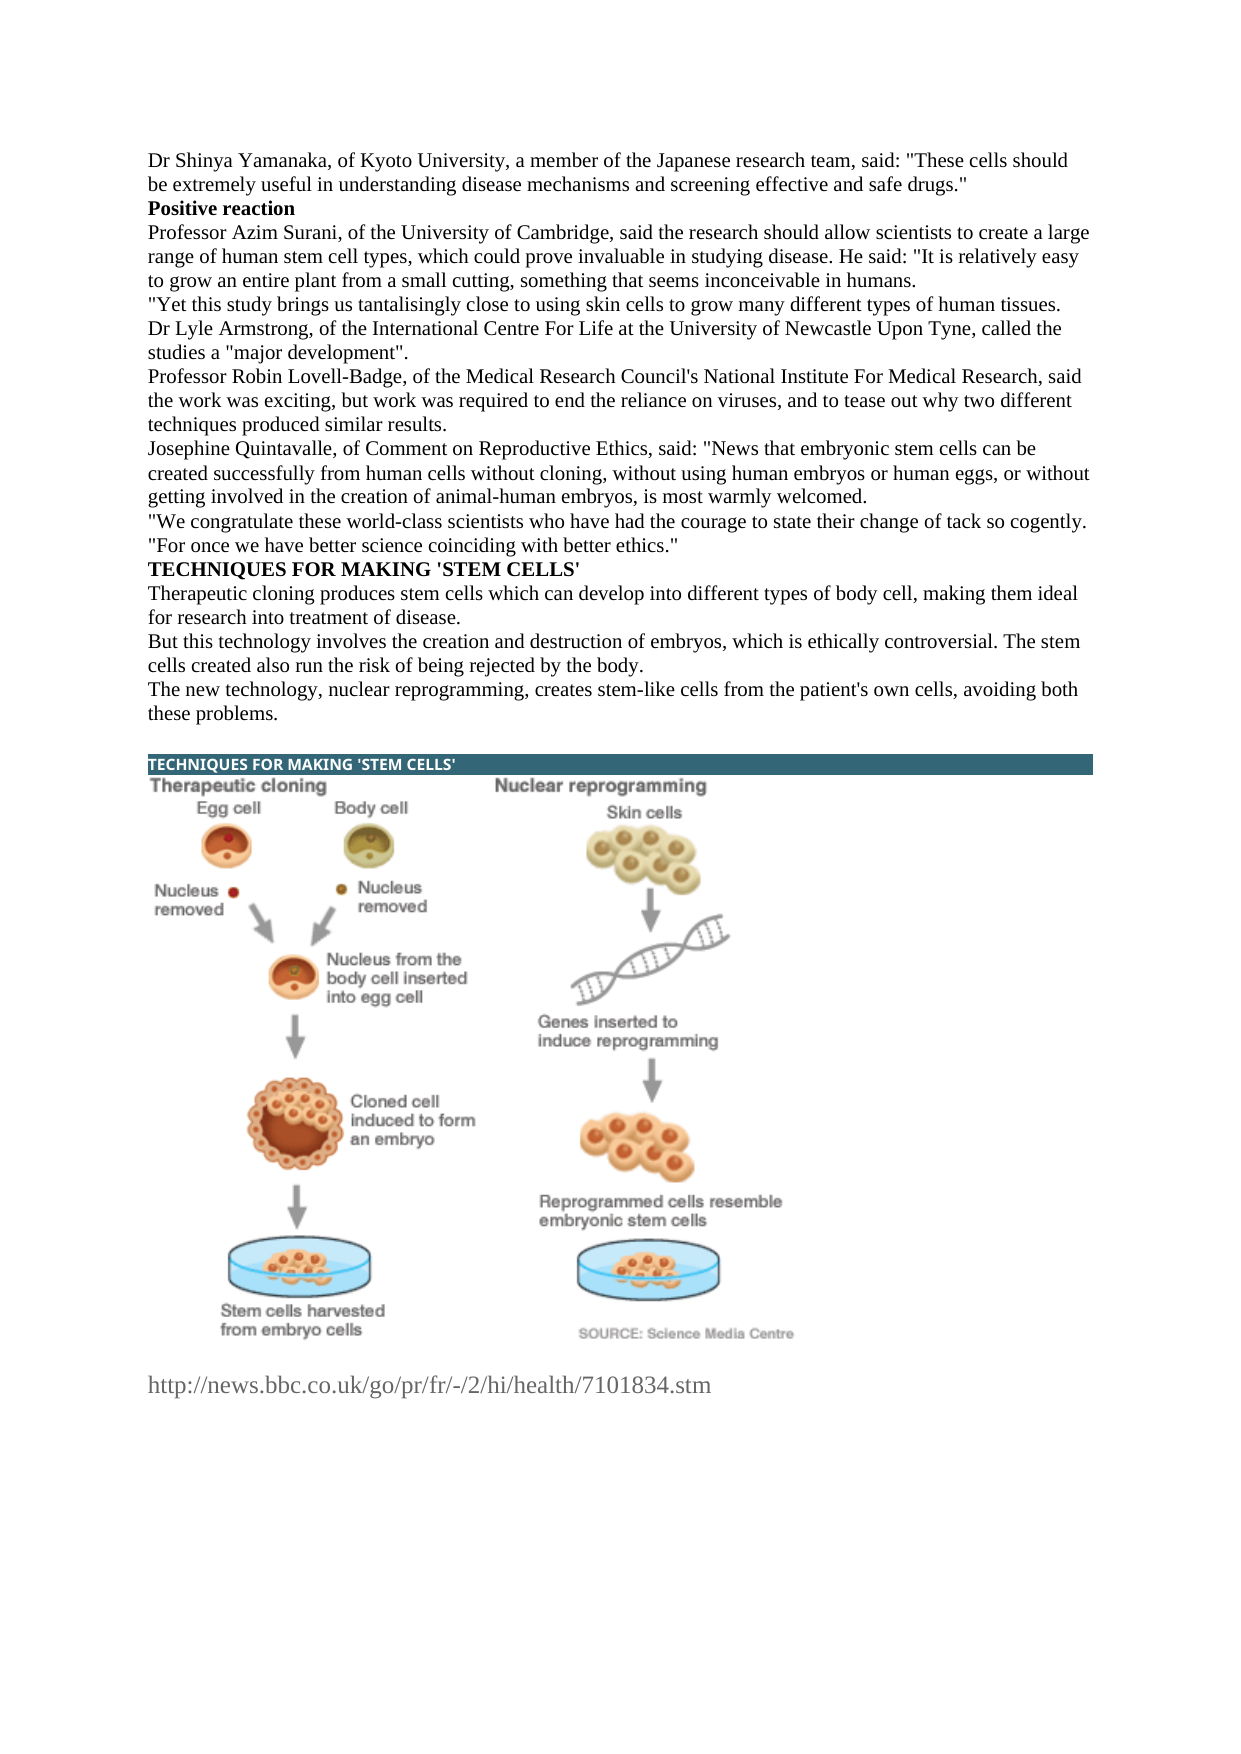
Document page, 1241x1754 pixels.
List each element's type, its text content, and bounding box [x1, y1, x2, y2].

text But this technology involves the creation and destruction of embryos, which is ethically controversial. The stem cells created also run the risk of being rejected by the body. [148, 629, 1093, 677]
text Positive reaction [148, 196, 1093, 220]
picture [147, 775, 798, 1342]
text Professor Azim Surani, of the , said the research should allow scientists to create a large range of human stem cell types, which could prove invaluable in studying disease. He said: "It is relatively easy to grow an entire plant from a small cutting, something that seems inconceivable in humans. [148, 220, 1093, 292]
text TECHNIQUES FOR MAKING 'STEM CELLS' [148, 754, 1093, 775]
text Dr Lyle Armstrong, of the International Centre For Life at the , called the studies a "major development". [148, 316, 1093, 364]
text http://news.bbc.co.uk/go/pr/fr/-/2/hi/health/7101834.stm [148, 1371, 1093, 1428]
text Dr Shinya Yamanaka, of , a member of the Japanese research team, said: "These cells should be extremely useful in understanding disease mechanisms and screening effective and safe drugs." [148, 148, 1093, 196]
text "We congratulate these world-class scientists who have had the courage to state their change of tack so cogently. [148, 508, 1093, 533]
text "Yet this study brings us tantalisingly close to using skin cells to grow many different types of human tissues. [148, 292, 1093, 316]
text "For once we have better science coinciding with better ethics." [148, 533, 1093, 557]
text The new technology, nuclear reprogramming, creates stem-like cells from the patient's own cells, avoiding both these problems. [148, 677, 1093, 725]
text Therapeutic cloning produces stem cells which can develop into different types of body cell, making them ideal for research into treatment of disease. [148, 581, 1093, 629]
text Josephine Quintavalle, of Comment on Reproductive Ethics, said: "News that embryonic stem cells can be created successfully from human cells without cloning, without using human embryos or human eggs, or without getting involved in the creation of animal-human embryos, is most warmly welcomed. [148, 436, 1093, 508]
text TECHNIQUES FOR MAKING 'STEM CELLS' [148, 557, 1093, 581]
text Professor Robin Lovell-Badge, of the Medical Research Council's National Institute For Medical Research, said the work was exciting, but work was required to end the reliance on viruses, and to tease out why two different techniques produced similar results. [148, 364, 1093, 436]
